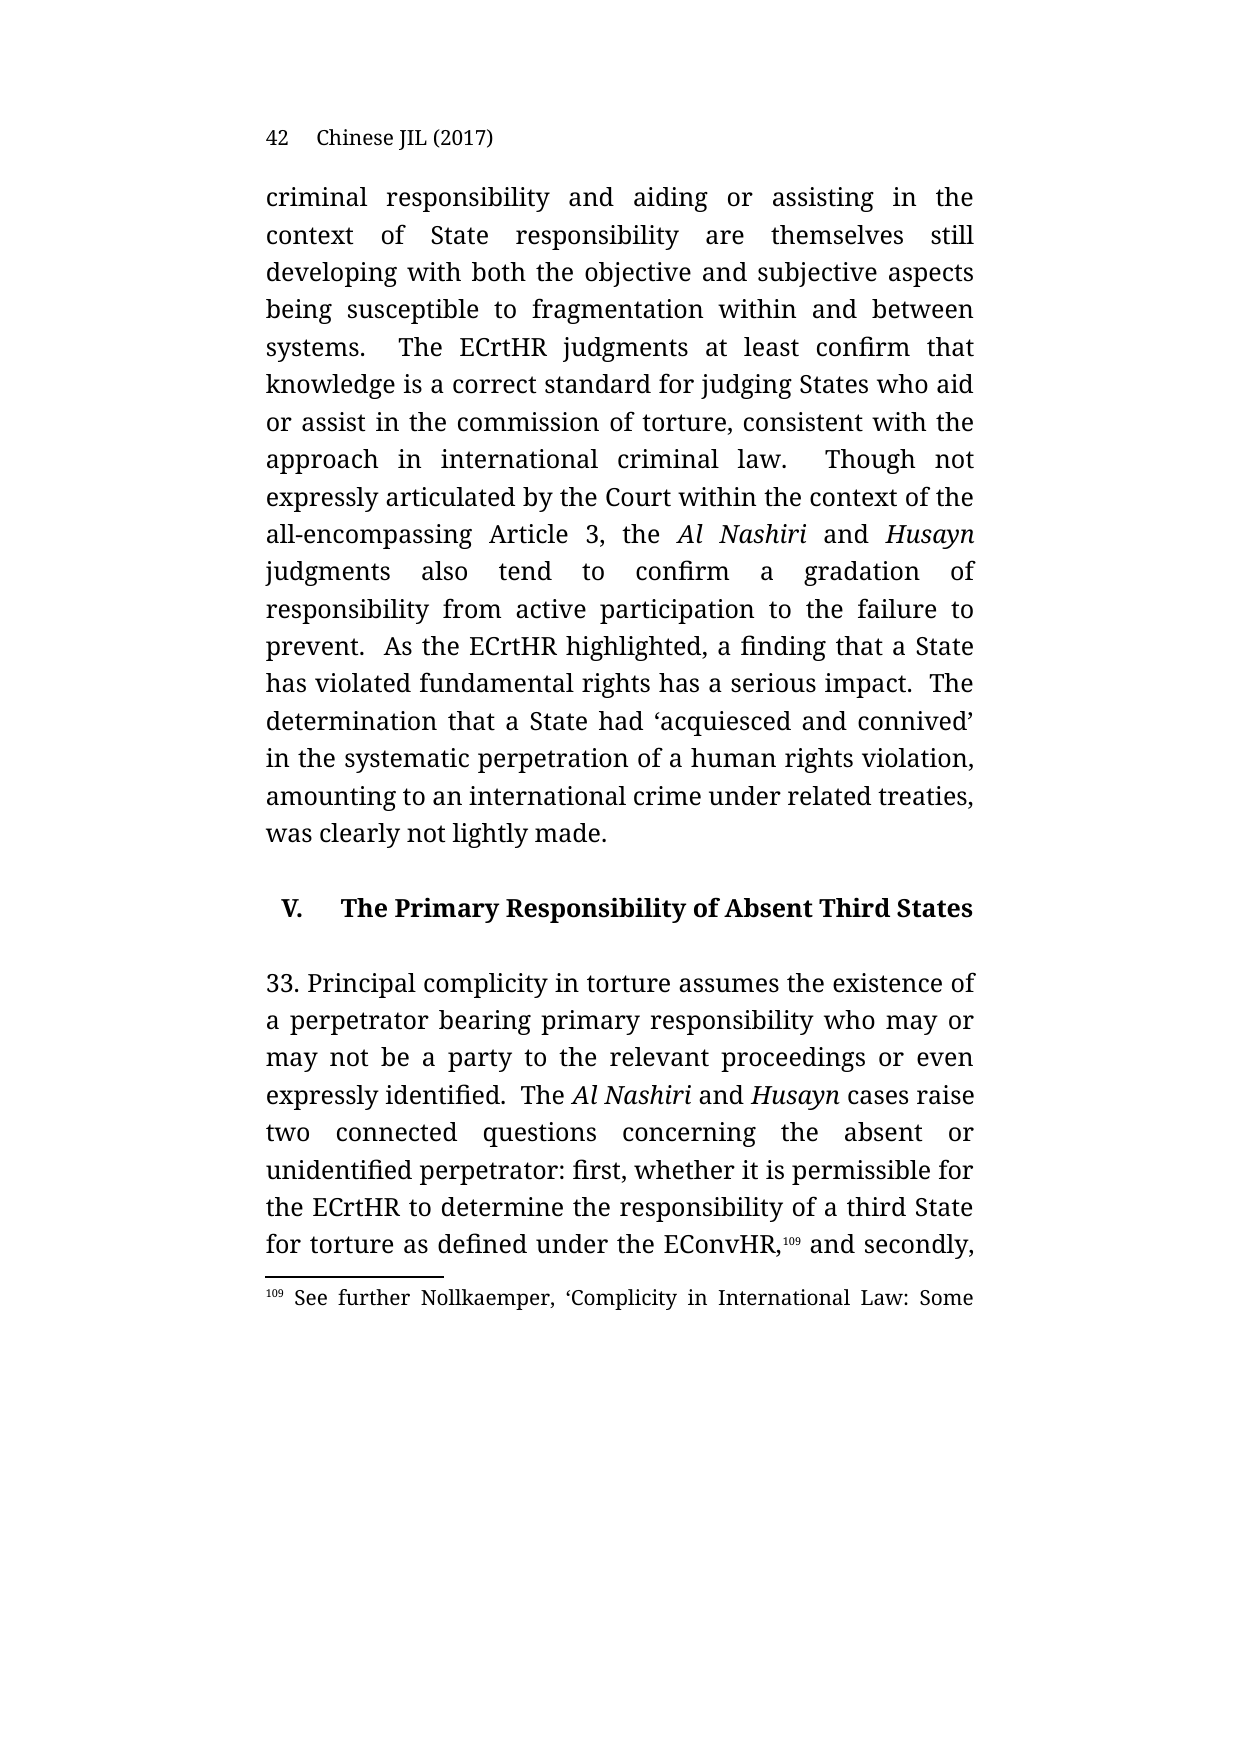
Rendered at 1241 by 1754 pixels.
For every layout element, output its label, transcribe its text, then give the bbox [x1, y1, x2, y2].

list The Primary Responsibility of Absent Third States [303, 891, 975, 924]
text 32. The ECrtHR could have afforded to be more overt about the extent to which other bodies of law influenced its findings and more visibly aware of the possible impact of its own assessment on related legal frameworks. The elements of aiding and abetting in the context of individual criminal responsibility and aiding or assisting in the context of State responsibility are themselves still developing with both the objective and subjective aspects being susceptible to fragmentation within and between systems. The ECrtHR judgments at least confirm that knowledge is a correct standard for judging States who aid or assist in the commission of torture, consistent with the approach in international criminal law. Though not expressly articulated by the Court within the context of the all-encompassing Article 3, the Al Nashiri and Husayn judgments also tend to confirm a gradation of responsibility from active participation to the failure to prevent. As the ECrtHR highlighted, a finding that a State has violated fundamental rights has a serious impact. The determination that a State had ‘acquiesced and connived’ in the systematic perpetration of a human rights violation, amounting to an international crime under related treaties, was clearly not lightly made. [266, 180, 975, 850]
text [266, 965, 975, 1261]
